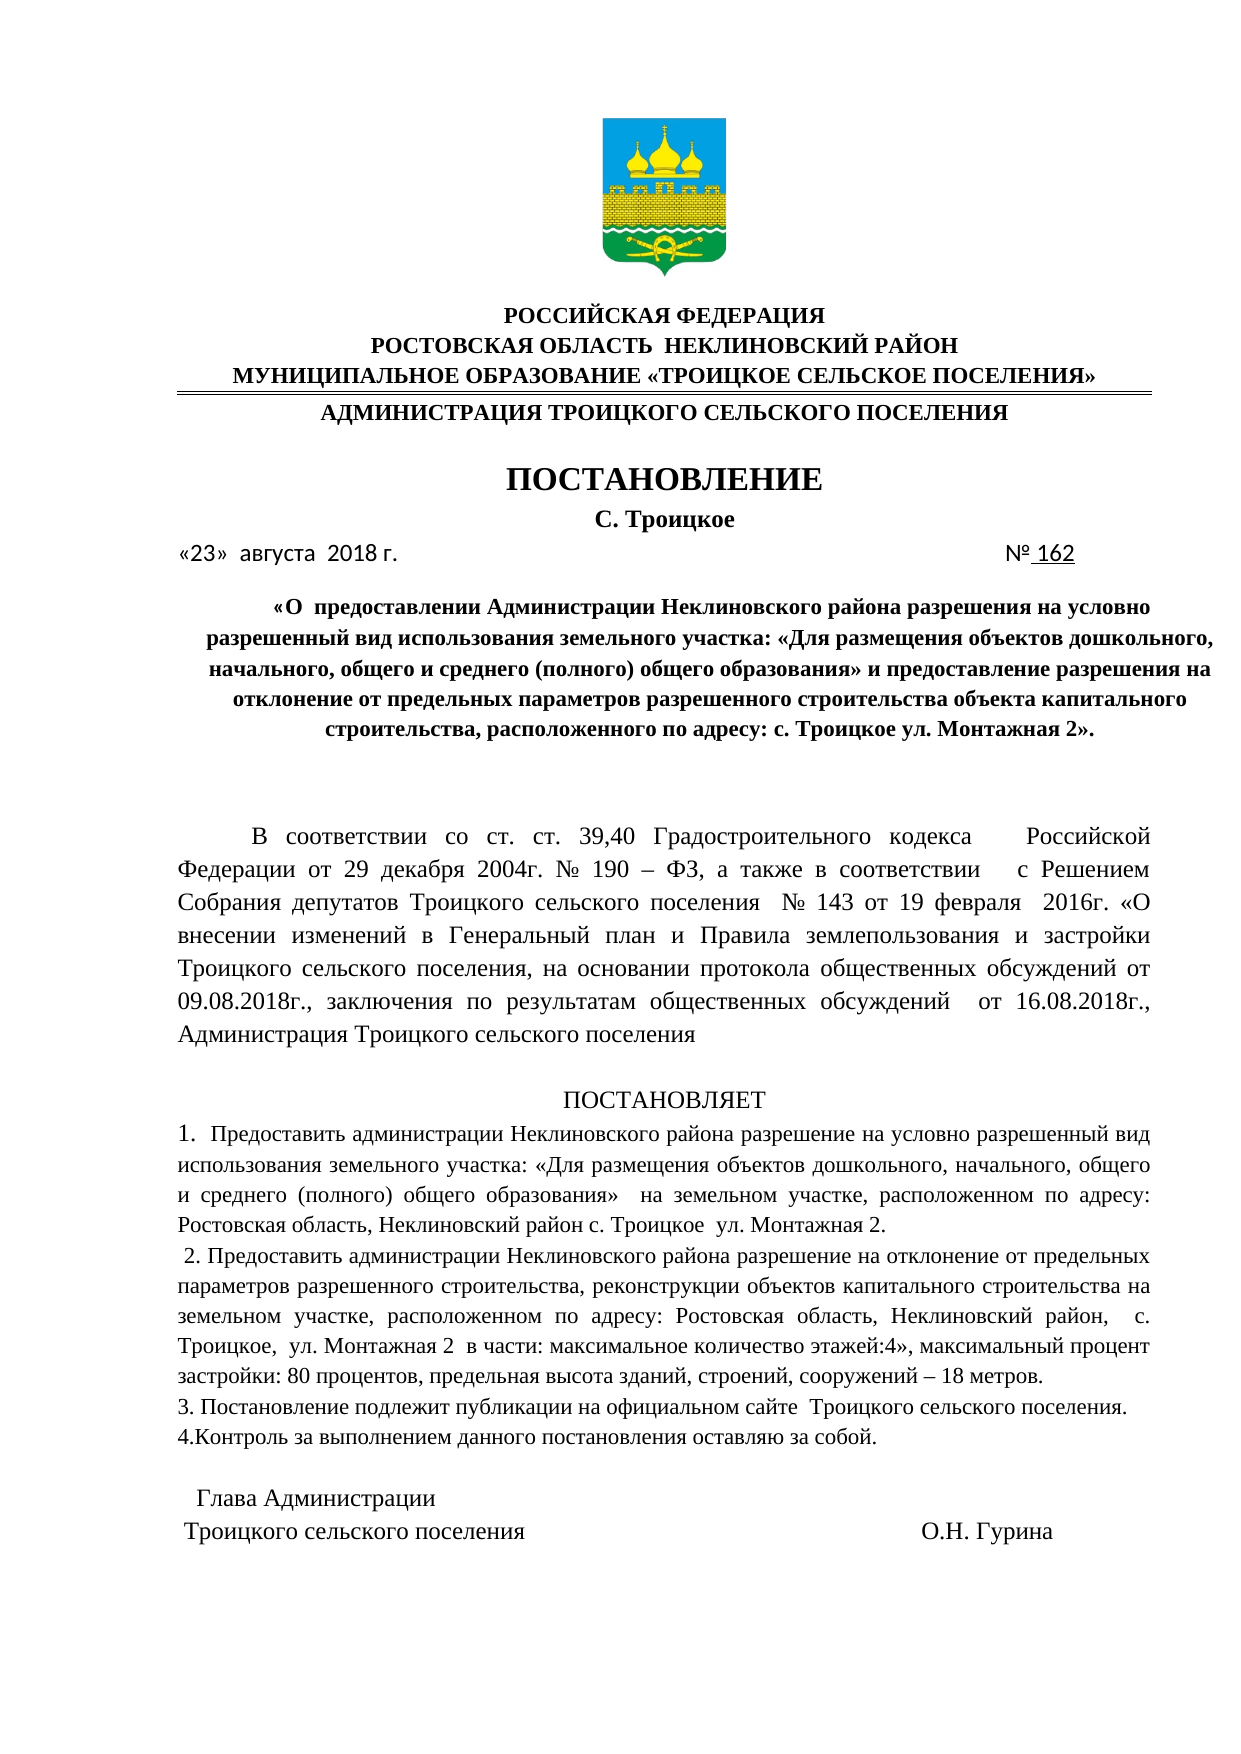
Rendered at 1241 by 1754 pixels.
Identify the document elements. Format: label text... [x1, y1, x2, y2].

text С. Троицкое [177, 504, 1152, 532]
picture [627, 125, 703, 178]
picture [602, 118, 727, 277]
text Глава Администрации [177, 1483, 1152, 1512]
table_header «О предоставлении Администрации Неклиновского района разрешения на условно разрешенный вид использования земельного участка: «Для размещения объектов дошкольного, начального, общего и среднего (полного) общего образования» и предоставление разрешения на отклонение от предельных параметров разрешенного строительства объекта капитального строительства, расположенного по адресу: с. Троицкое ул. Монтажная 2». [192, 593, 1228, 798]
text «23» августа 2018 г. № 162 [177, 537, 1152, 567]
text 3. Постановление подлежит публикации на официальном сайте Троицкого сельского поселения. [177, 1393, 1152, 1419]
text ПОСТАНОВЛЕНИЕ [177, 459, 1152, 498]
text АДМИНИСТРАЦИЯ ТРОИЦКОГО СЕЛЬСКОГО ПОСЕЛЕНИЯ [177, 399, 1152, 426]
text РОССИЙСКАЯ ФЕДЕРАЦИЯ [177, 302, 1152, 328]
text В соответствии со ст. ст. 39,40 Градостроительного кодекса Российской Федерации от 29 декабря 2004г. № 190 – ФЗ, а также в соответствии с Решением Собрания депутатов Троицкого сельского поселения № 143 от 19 февраля 2016г. «О внесении изменений в Генеральный план и Правила землепользования и застройки Троицкого сельского поселения, на основании протокола общественных обсуждений от 09.08.2018г., заключения по результатам общественных обсуждений от 16.08.2018г., Администрация Троицкого сельского поселения [177, 821, 1152, 1048]
text Троицкого сельского поселения О.Н. Гурина [177, 1516, 1152, 1545]
text МУНИЦИПАЛЬНОЕ ОБРАЗОВАНИЕ «ТРОИЦКОЕ СЕЛЬСКОЕ ПОСЕЛЕНИЯ» [177, 362, 1152, 391]
text РОСТОВСКАЯ ОБЛАСТЬ НЕКЛИНОВСКИЙ РАЙОН [177, 332, 1152, 358]
text 1. Предоставить администрации Неклиновского района разрешение на условно разрешенный вид использования земельного участка: «Для размещения объектов дошкольного, начального, общего и среднего (полного) общего образования» на земельном участке, расположенном по адресу: Ростовская область, Неклиновский район с. Троицкое ул. Монтажная 2. [177, 1118, 1152, 1238]
text ПОСТАНОВЛЯЕТ [177, 1085, 1152, 1114]
text 2. Предоставить администрации Неклиновского района разрешение на отклонение от предельных параметров разрешенного строительства, реконструкции объектов капитального строительства на земельном участке, расположенном по адресу: Ростовская область, Неклиновский район, с. Троицкое, ул. Монтажная 2 в части: максимальное количество этажей:4», максимальный процент застройки: 80 процентов, предельная высота зданий, строений, сооружений – 18 метров. [177, 1242, 1152, 1389]
text 4.Контроль за выполнением данного постановления оставляю за собой. [177, 1423, 1152, 1449]
